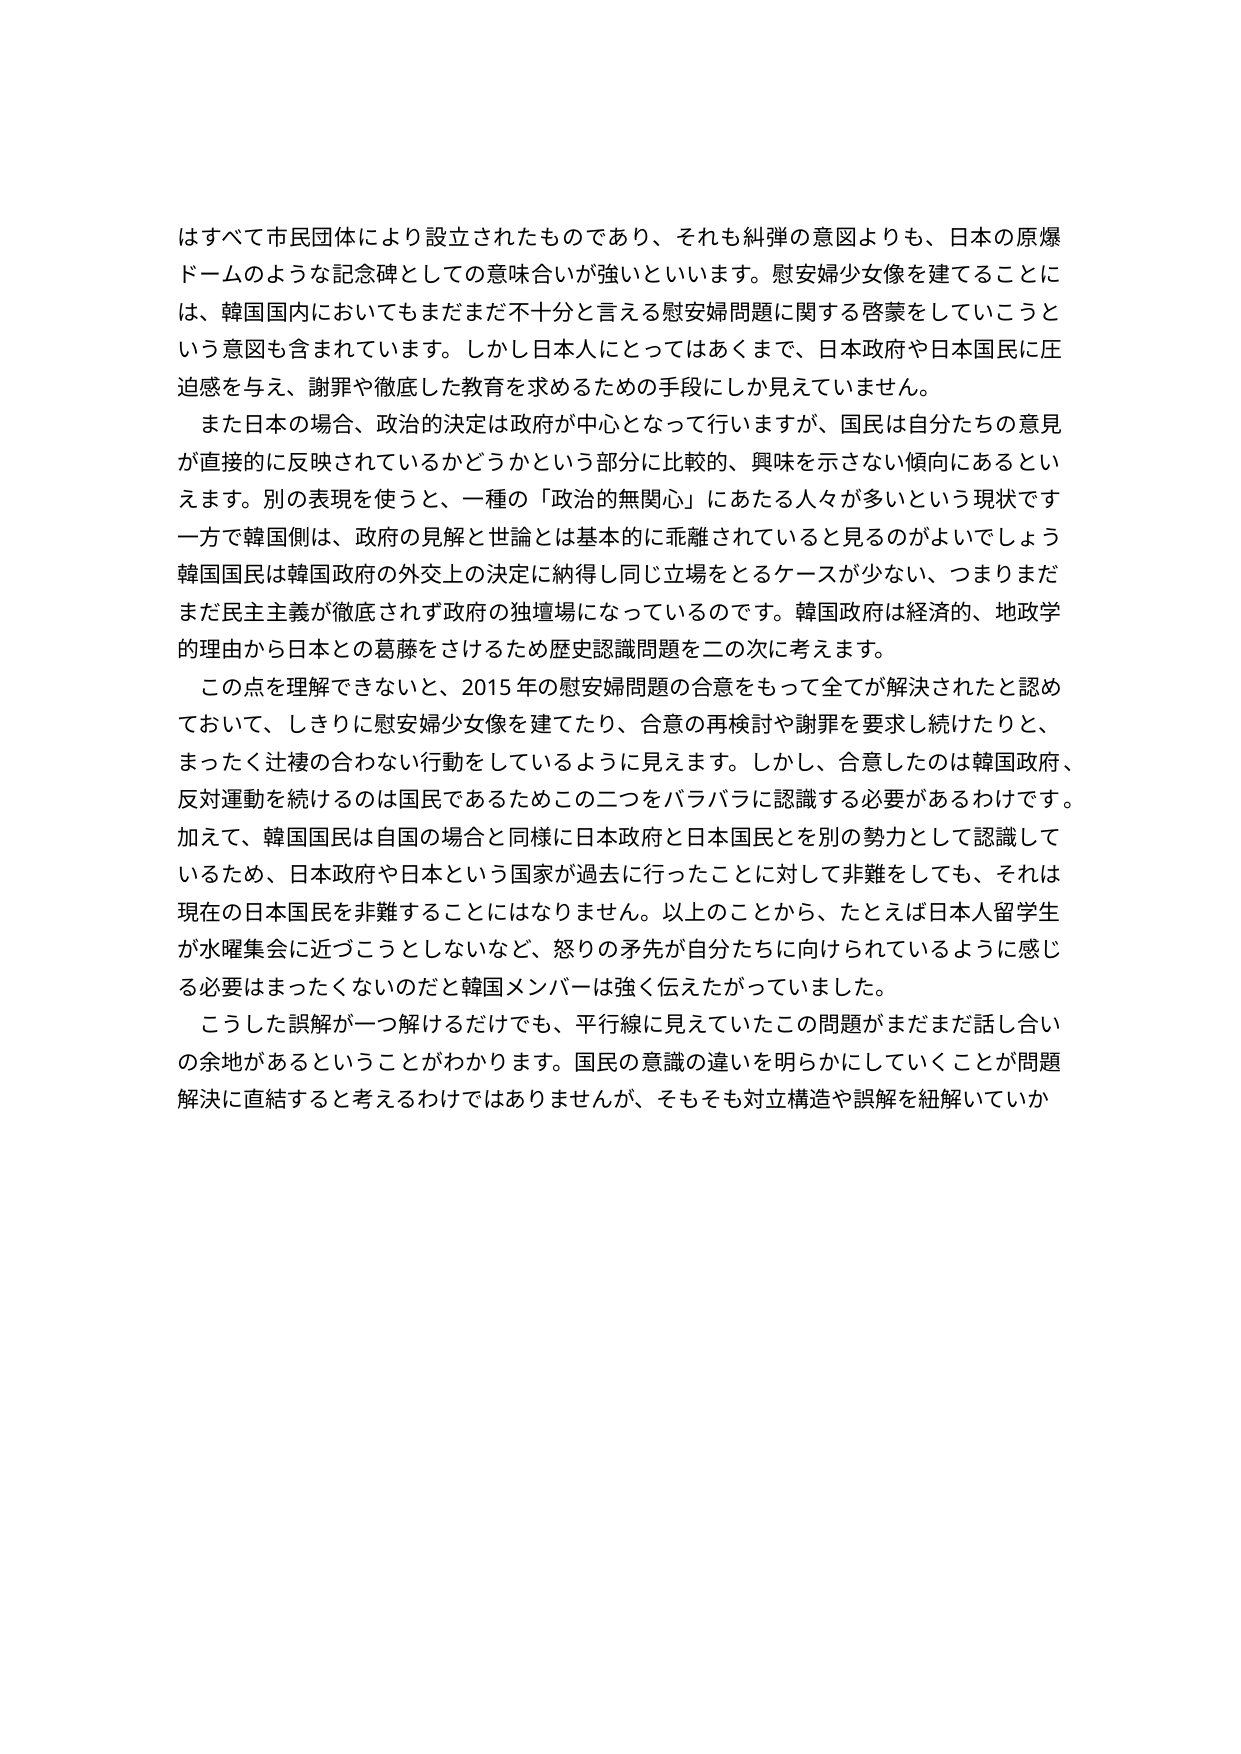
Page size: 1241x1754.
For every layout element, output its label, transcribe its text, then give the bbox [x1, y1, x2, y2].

text こうした誤解が一つ解けるだけでも、平行線に見えていたこの問題がまだまだ話し合いの余地があるということがわかります。国民の意識の違いを明らかにしていくことが問題解決に直結すると考えるわけではありませんが、そもそも対立構造や誤解を紐解いていか [177, 1004, 1063, 1117]
text この点を理解できないと、2015年の慰安婦問題の合意をもって全てが解決されたと認めておいて、しきりに慰安婦少女像を建てたり、合意の再検討や謝罪を要求し続けたりと、まったく辻褄の合わない行動をしているように見えます。しかし、合意したのは韓国政府、反対運動を続けるのは国民であるためこの二つをバラバラに認識する必要があるわけです。加えて、韓国国民は自国の場合と同様に日本政府と日本国民とを別の勢力として認識しているため、日本政府や日本という国家が過去に行ったことに対して非難をしても、それは現在の日本国民を非難することにはなりません。以上のことから、たとえば日本人留学生が水曜集会に近づこうとしないなど、怒りの矛先が自分たちに向けられているように感じる必要はまったくないのだと韓国メンバーは強く伝えたがっていました。 [177, 667, 1063, 1004]
text また日本の場合、政治的決定は政府が中心となって行いますが、国民は自分たちの意見が直接的に反映されているかどうかという部分に比較的、興味を示さない傾向にあるといえます。別の表現を使うと、一種の「政治的無関心」にあたる人々が多いという現状です。一方で韓国側は、政府の見解と世論とは基本的に乖離されていると見るのがよいでしょう。韓国国民は韓国政府の外交上の決定に納得し同じ立場をとるケースが少ない、つまりまだまだ民主主義が徹底されず政府の独壇場になっているのです。韓国政府は経済的、地政学的理由から日本との葛藤をさけるため歴史認識問題を二の次に考えます。 [177, 404, 1063, 667]
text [177, 217, 1063, 404]
